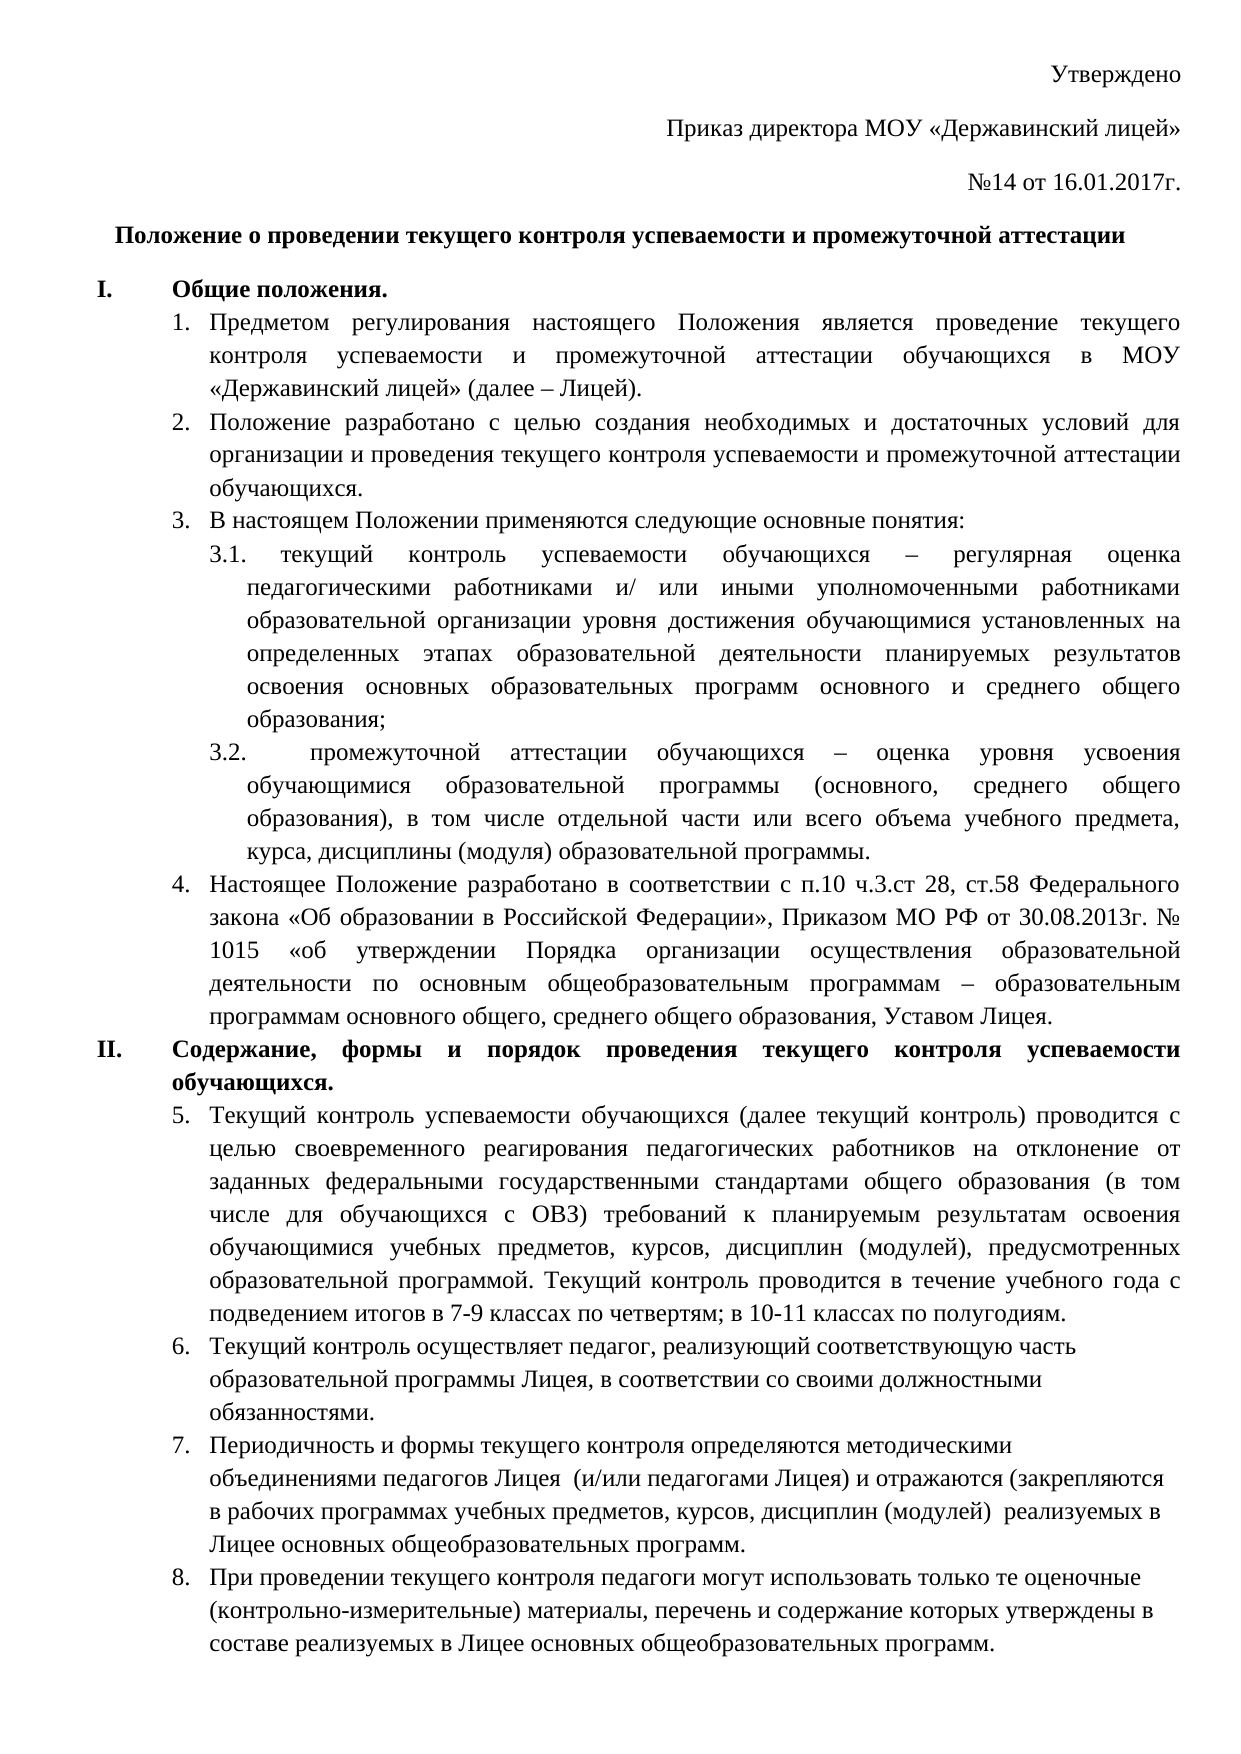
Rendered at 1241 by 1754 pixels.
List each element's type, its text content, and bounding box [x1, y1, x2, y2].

list В настоящем Положении применяются следующие основные понятия: [172, 506, 1181, 534]
text Приказ директора МОУ «Державинский лицей» [59, 113, 1181, 142]
list Периодичность и формы текущего контроля определяются методическими объединениями педагогов Лицея (и/или педагогами Лицея) и отражаются (закрепляются в рабочих программах учебных предметов, курсов, дисциплин (модулей) реализуемых в Лицее основных общеобразовательных программ. [172, 1430, 1181, 1558]
list промежуточной аттестации обучающихся – оценка уровня усвоения обучающимися образовательной программы (основного, среднего общего образования), в том числе отдельной части или всего объема учебного предмета, курса, дисциплины (модуля) образовательной программы. [209, 737, 1181, 864]
text Положение о проведении текущего контроля успеваемости и промежуточной аттестации [59, 221, 1181, 249]
list Настоящее Положение разработано в соответствии с п.10 ч.3.ст 28, ст.58 Федерального закона «Об образовании в Российской Федерации», Приказом МО РФ от 30.08.2013г. № 1015 «об утверждении Порядка организации осуществления образовательной деятельности по основным общеобразовательным программам – образовательным программам основного общего, среднего общего образования, Уставом Лицея. [172, 869, 1181, 1030]
list Общие положения. [97, 274, 1181, 303]
list Предметом регулирования настоящего Положения является проведение текущего контроля успеваемости и промежуточной аттестации обучающихся в МОУ «Державинский лицей» (далее – Лицей). [172, 307, 1181, 402]
list Текущий контроль успеваемости обучающихся (далее текущий контроль) проводится с целью своевременного реагирования педагогических работников на отклонение от заданных федеральными государственными стандартами общего образования (в том числе для обучающихся с ОВЗ) требований к планируемым результатам освоения обучающимися учебных предметов, курсов, дисциплин (модулей), предусмотренных образовательной программой. Текущий контроль проводится в течение учебного года с подведением итогов в 7-9 классах по четвертям; в 10-11 классах по полугодиям. [172, 1100, 1181, 1327]
text №14 от 16.01.2017г. [59, 167, 1181, 196]
list текущий контроль успеваемости обучающихся – регулярная оценка педагогическими работниками и/ или иными уполномоченными работниками образовательной организации уровня достижения обучающимися установленных на определенных этапах образовательной деятельности планируемых результатов освоения основных образовательных программ основного и среднего общего образования; [209, 539, 1181, 732]
list Положение разработано с целью создания необходимых и достаточных условий для организации и проведения текущего контроля успеваемости и промежуточной аттестации обучающихся. [172, 407, 1181, 501]
list Содержание, формы и порядок проведения текущего контроля успеваемости обучающихся. [97, 1034, 1181, 1096]
list При проведении текущего контроля педагоги могут использовать только те оценочные (контрольно-измерительные) материалы, перечень и содержание которых утверждены в составе реализуемых в Лицее основных общеобразовательных программ. [172, 1562, 1181, 1657]
text Утверждено [59, 59, 1181, 88]
list Текущий контроль осуществляет педагог, реализующий соответствующую часть образовательной программы Лицея, в соответствии со своими должностными обязанностями. [172, 1331, 1181, 1426]
